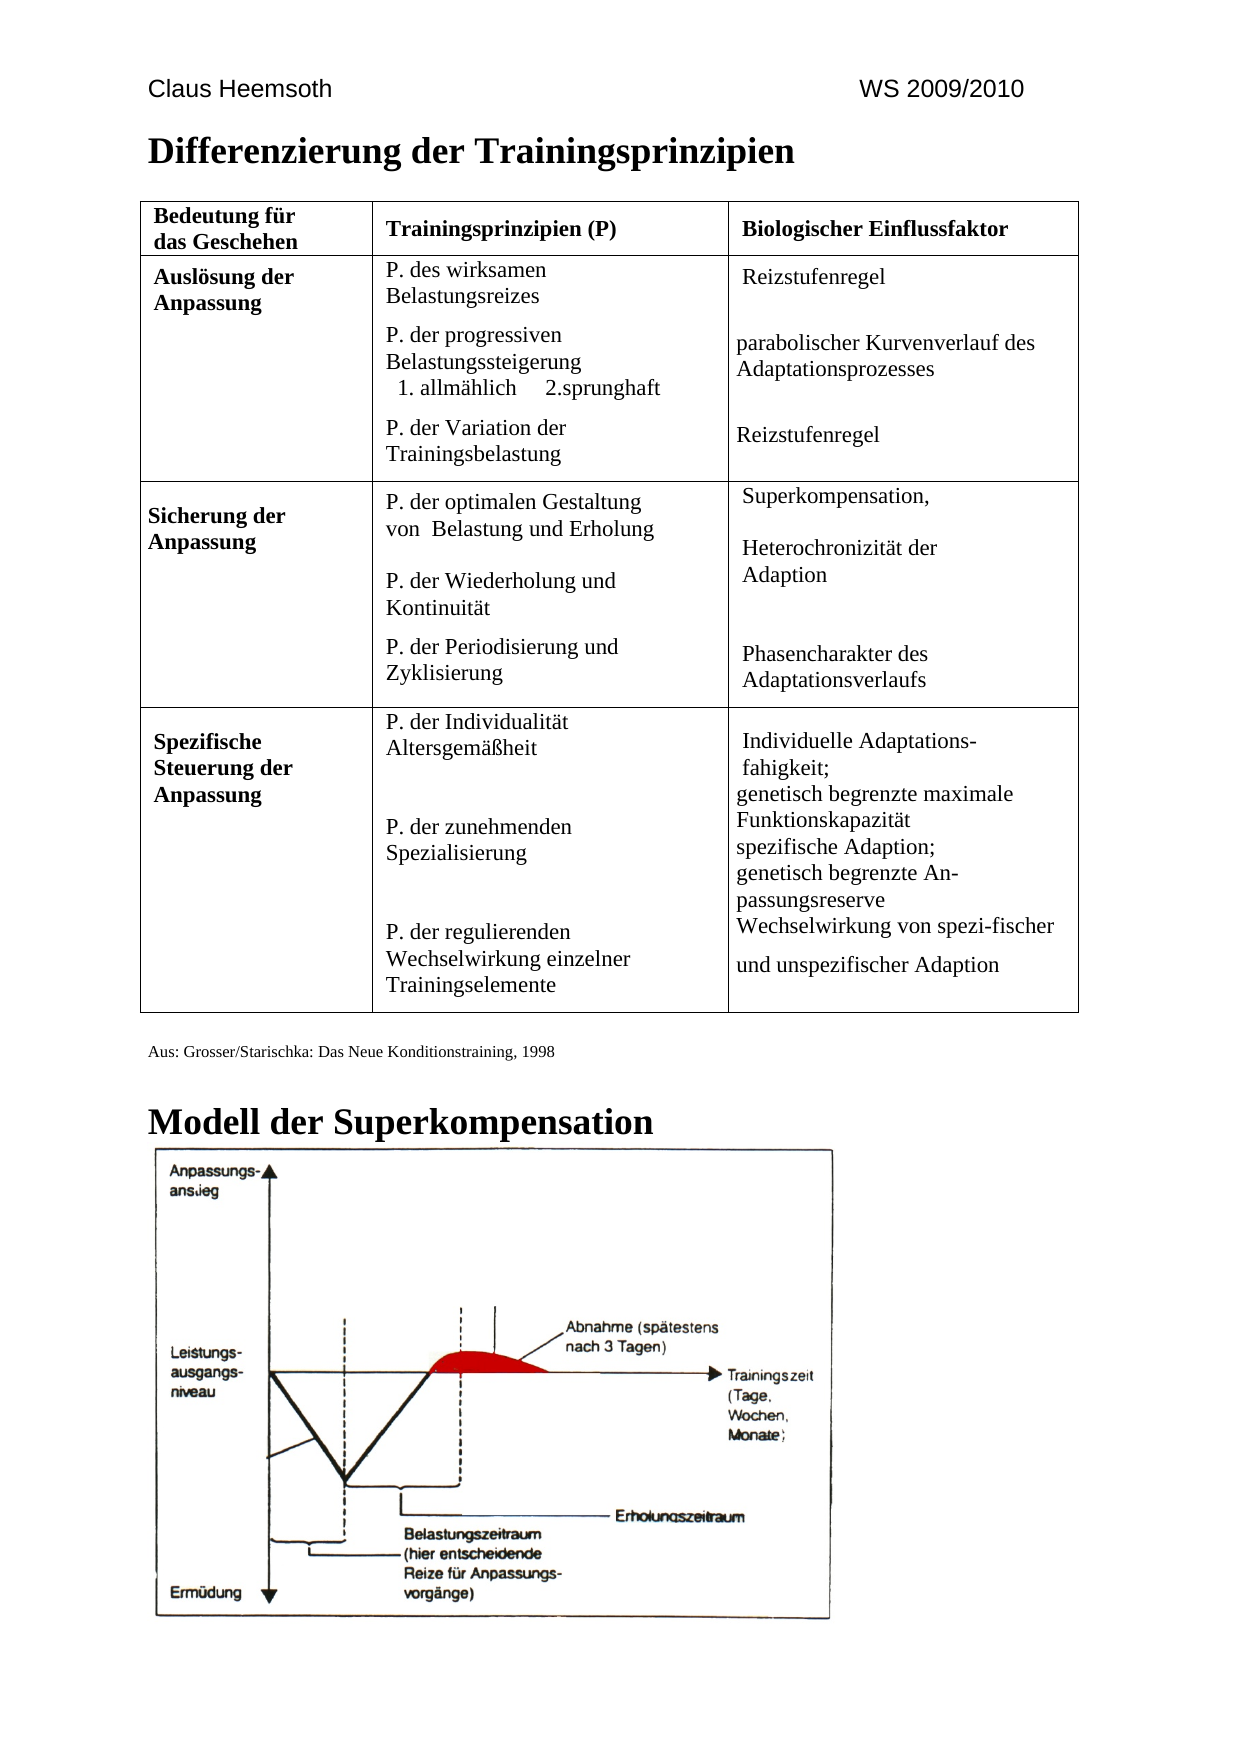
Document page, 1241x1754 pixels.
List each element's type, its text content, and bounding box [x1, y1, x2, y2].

subtitle Modell der Superkompensation [148, 1099, 1092, 1142]
table_header Biologischer Einflussfaktor [729, 202, 1078, 254]
picture [147, 1142, 840, 1624]
table_header Trainingsprinzipien (P) [373, 202, 728, 254]
table_cell Spezifische Steuerung der Anpassung [141, 708, 372, 1012]
table_cell Sicherung der Anpassung [141, 482, 372, 707]
table_cell P. der Individualität Altersgemäßheit P. der zunehmenden Spezialisierung P. der regulierenden Wechselwirkung einzelner Trainingselemente [373, 708, 728, 1012]
table_cell P. des wirksamen Belastungsreizes P. der progressiven Belastungssteigerung 1. allmählich 2.sprunghaft P. der Variation der Trainingsbelastung [373, 256, 728, 481]
table_cell Auslösung der Anpassung [141, 256, 372, 481]
table_header Bedeutung für das Geschehen [141, 202, 372, 254]
table_cell Reizstufenregel parabolischer Kurvenverlauf des Adaptationsprozesses Reizstufenregel [729, 256, 1078, 481]
text Aus: Grosser/Starischka: Das Neue Konditionstraining, 1998 [148, 1042, 1092, 1061]
table_cell Superkompensation, Heterochronizität der Adaption Phasencharakter des Adaptationsverlaufs [729, 482, 1078, 707]
table_cell Individuelle Adaptations- fahigkeit; genetisch begrenzte maximale Funktionskapazität spezifische Adaption; genetisch begrenzte An-passungsreserve Wechselwirkung von spezi-fischer und unspezifischer Adaption [729, 708, 1078, 1012]
text Differenzierung der Trainingsprinzipien [148, 129, 1092, 172]
table_cell P. der optimalen Gestaltung von Belastung und Erholung P. der Wiederholung und Kontinuität P. der Periodisierung und Zyklisierung [373, 482, 728, 707]
